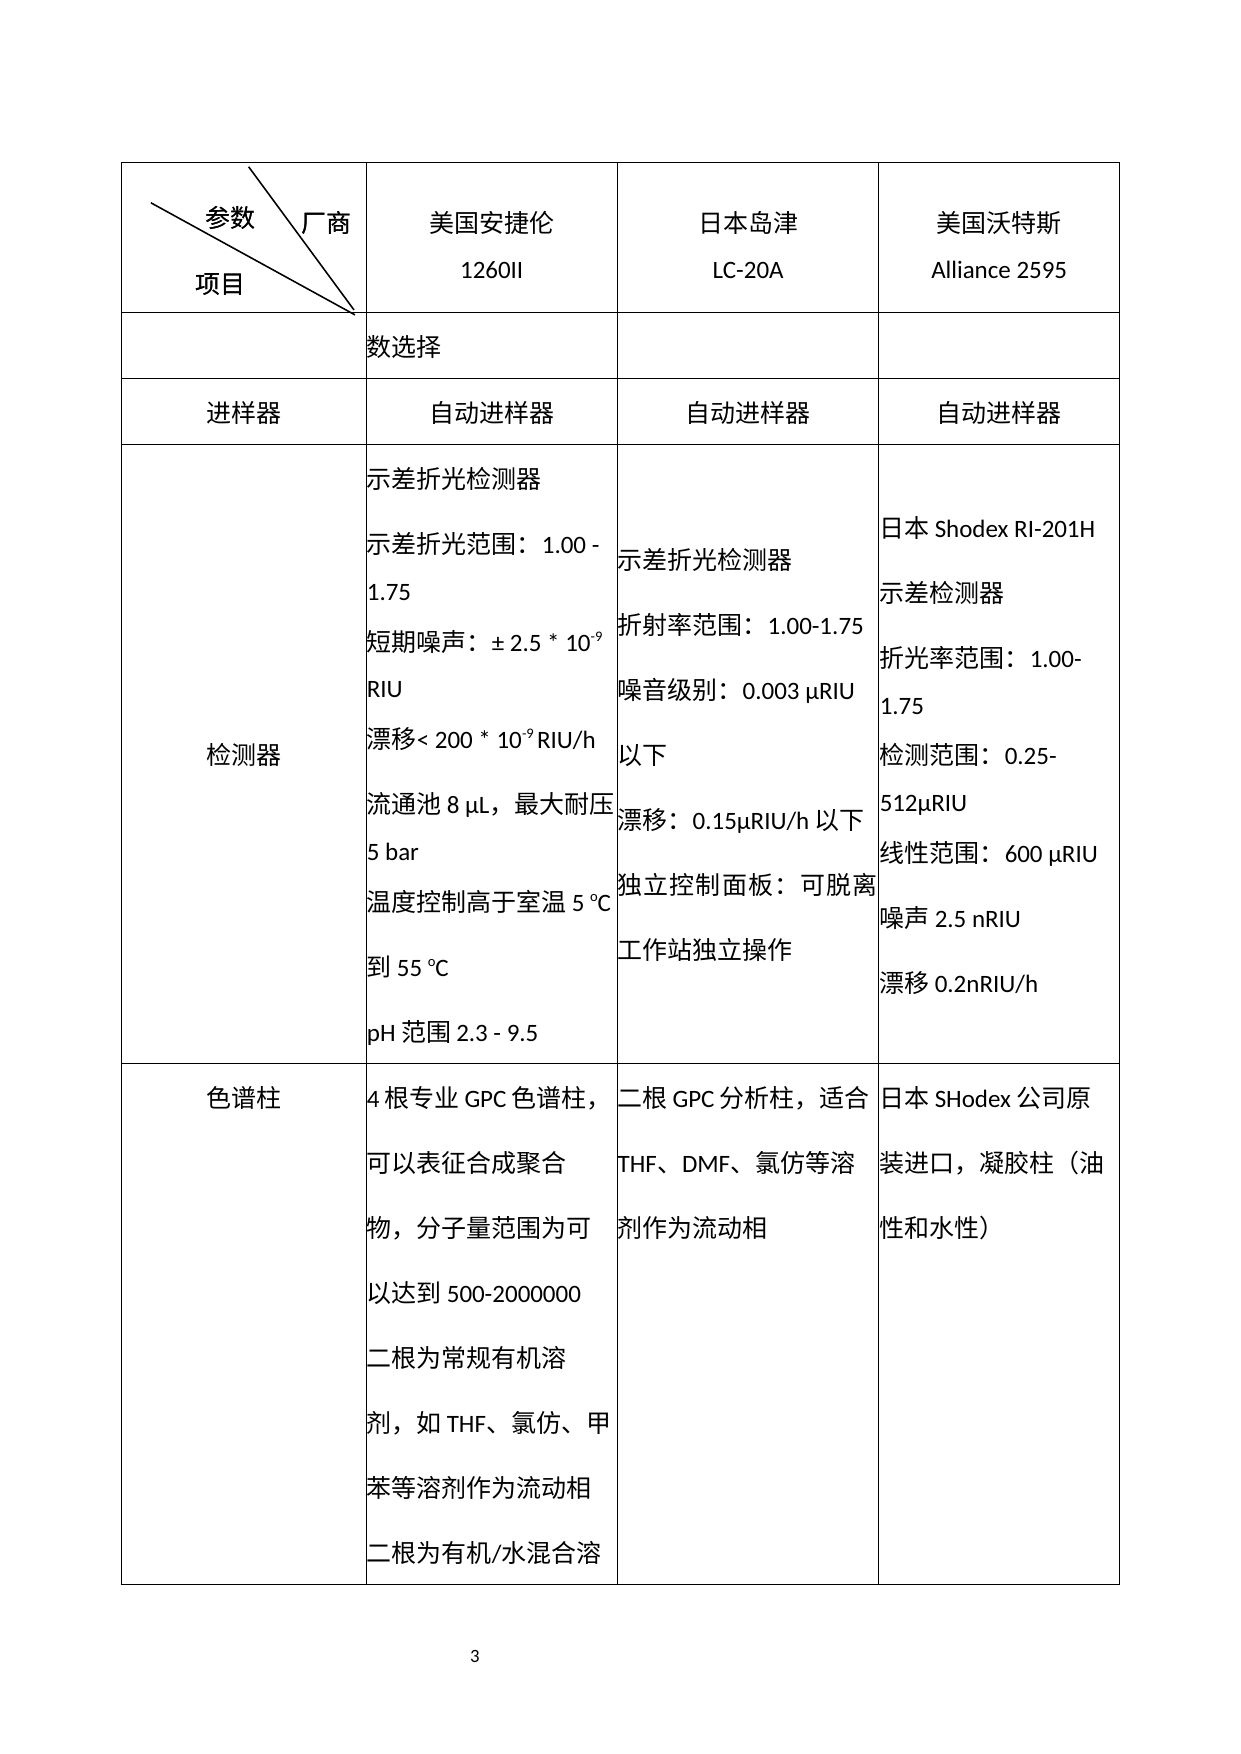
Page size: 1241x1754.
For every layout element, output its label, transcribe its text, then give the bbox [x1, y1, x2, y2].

table_cell 日本Shodex RI-201H示差检测器 折光率范围：1.00-1.75 检测范围：0.25-512μRIU 线性范围：600 μRIU 噪声2.5 nRIU 漂移0.2nRIU/h [879, 445, 1119, 1063]
table_header 日本岛津 LC-20A [618, 163, 878, 312]
table_cell 进样器 [122, 379, 366, 444]
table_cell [879, 313, 1119, 378]
table_header [122, 163, 366, 312]
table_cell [618, 313, 878, 378]
table_cell 检测器 [122, 445, 366, 1063]
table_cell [367, 1064, 617, 1584]
table_cell 色谱柱 [122, 1064, 366, 1584]
table_cell 泵单元 [122, 313, 366, 378]
table_cell 自动进样器 [618, 379, 878, 444]
table_cell 自动进样器 [367, 379, 617, 444]
table_cell 示差折光检测器 折射率范围：1.00-1.75 噪音级别：0.003 μRIU以下 漂移：0.15μRIU/h以下 独立控制面板：可脱离工作站独立操作 [618, 445, 878, 1063]
table_cell 日本SHodex公司原装进口，凝胶柱（油性和水性） [879, 1064, 1119, 1584]
table_cell 二根GPC分析柱，适合THF、DMF、氯仿等溶剂作为流动相 [618, 1064, 878, 1584]
table_cell 示差折光检测器 示差折光范围：1.00 - 1.75 短期噪声：± 2.5 * 10-9 RIU 漂移< 200 * 10-9 RIU/h 流通池8 μL，最大耐压5 bar 温度控制高于室温5 oC到55 oC pH 范围2.3 - 9.5 [367, 445, 617, 1063]
table_header 美国沃特斯 Alliance 2595 [879, 163, 1119, 312]
table_cell 自动进样器 [879, 379, 1119, 444]
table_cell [367, 313, 617, 378]
table_header 美国安捷伦 1260II [367, 163, 617, 312]
